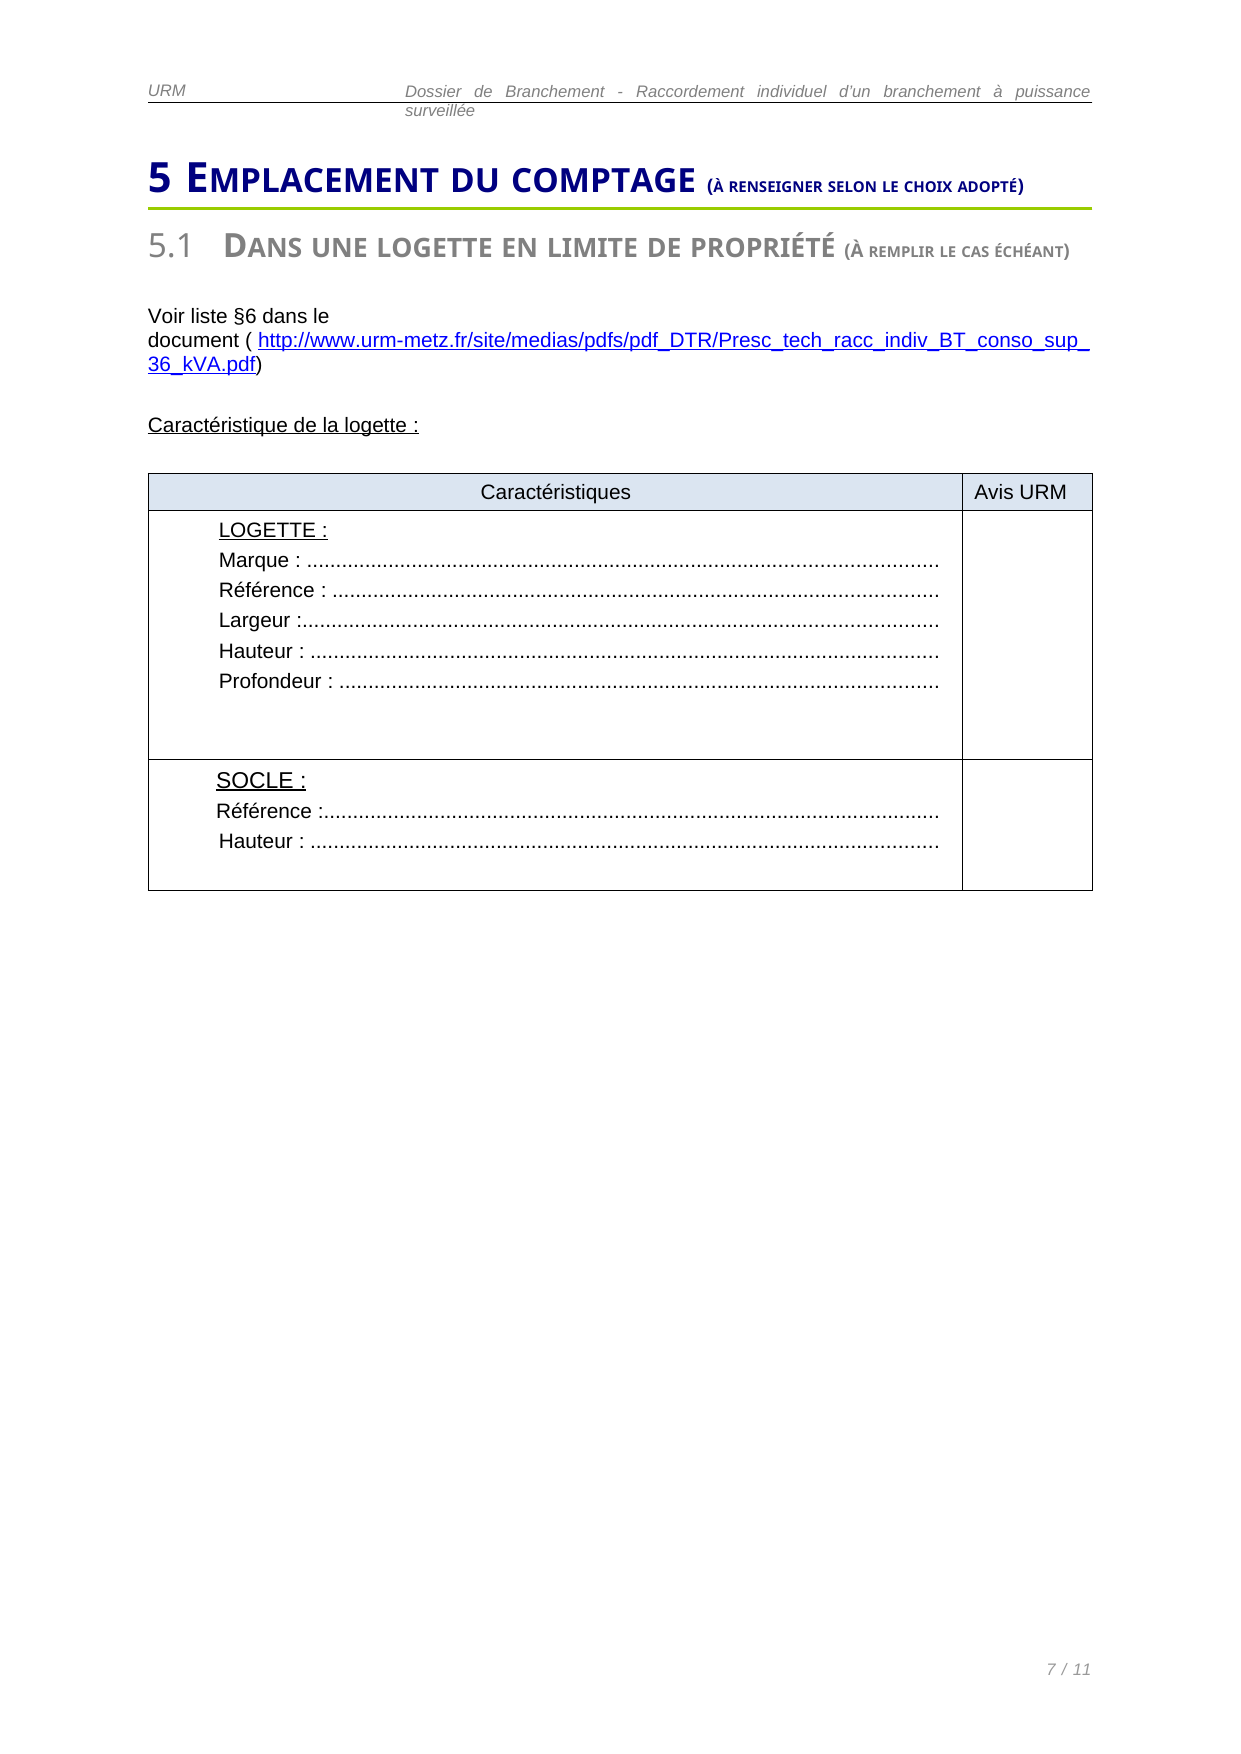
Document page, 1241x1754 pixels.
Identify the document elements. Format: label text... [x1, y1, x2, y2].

subtitle Dans une logette en limite de propriété (À remplir le cas échéant) [148, 222, 1092, 268]
table_cell [963, 760, 1092, 890]
text Voir liste §6 dans le document ( http://www.urm-metz.fr/site/medias/pdfs/pdf_DTR/Presc_tech_racc_indiv_BT_conso_sup_36_kVA.pdf) [148, 304, 1092, 376]
table_header Avis URM [963, 474, 1092, 510]
subtitle Emplacement du comptage (à renseigner selon le choix adopté) [148, 148, 1092, 207]
table_cell SOCLE : Référence : Hauteur : [149, 760, 962, 890]
text Caractéristique de la logette : [148, 412, 1092, 436]
table_cell LOGETTE : Marque : Référence : Largeur : Hauteur : Profondeur : [149, 511, 962, 759]
table_cell [963, 511, 1092, 759]
table_header Caractéristiques [149, 474, 962, 510]
